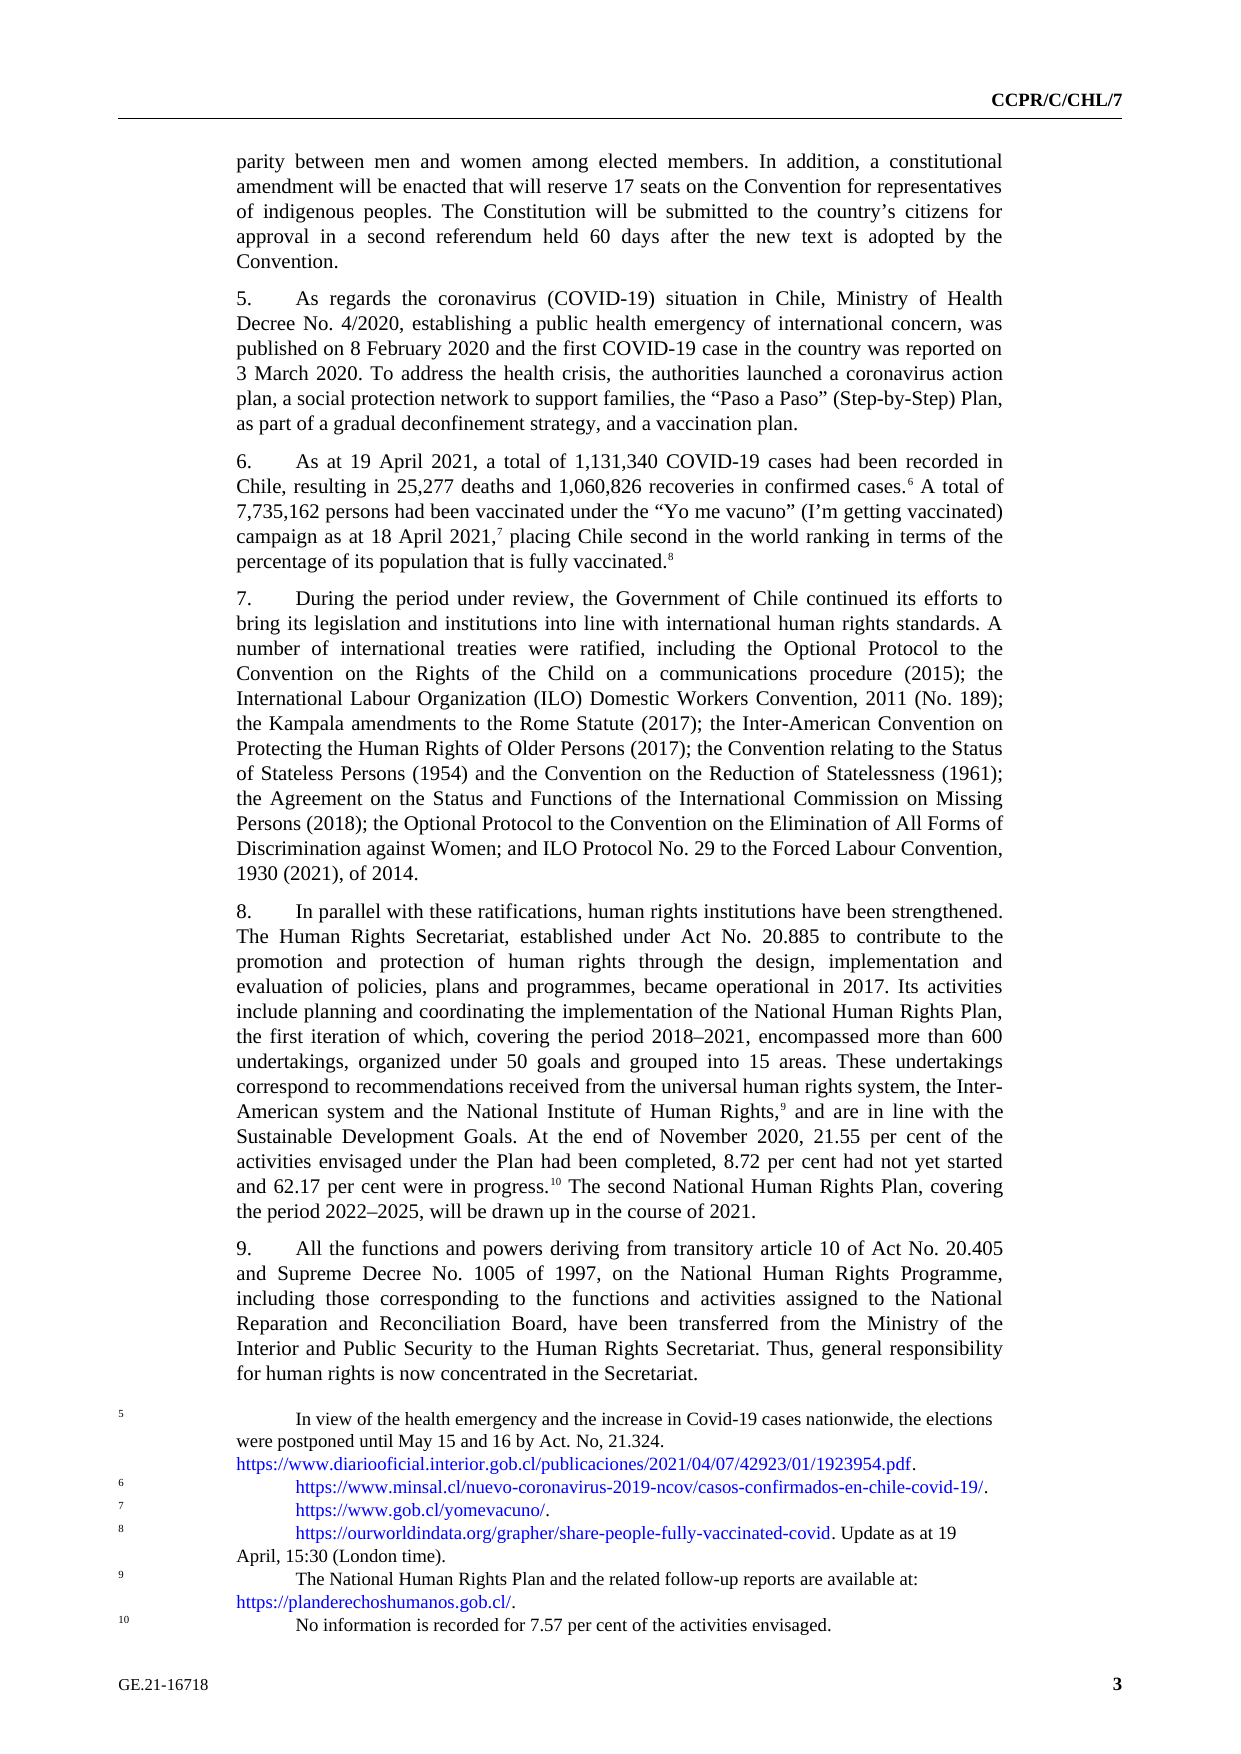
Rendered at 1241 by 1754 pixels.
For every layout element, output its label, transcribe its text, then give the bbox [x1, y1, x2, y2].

list 9. All the functions and powers deriving from transitory article 10 of Act No. 20.405 and Supreme Decree No. 1005 of 1997, on the National Human Rights Programme, including those corresponding to the functions and activities assigned to the National Reparation and Reconciliation Board, have been transferred from the Ministry of the Interior and Public Security to the Human Rights Secretariat. Thus, general responsibility for human rights is now concentrated in the Secretariat. [236, 1235, 1004, 1385]
list 8. In parallel with these ratifications, human rights institutions have been strengthened. The Human Rights Secretariat, established under Act No. 20.885 to contribute to the promotion and protection of human rights through the design, implementation and evaluation of policies, plans and programmes, became operational in 2017. Its activities include planning and coordinating the implementation of the National Human Rights Plan, the first iteration of which, covering the period 2018–2021, encompassed more than 600 undertakings, organized under 50 goals and grouped into 15 areas. These undertakings correspond to recommendations received from the universal human rights system, the Inter-American system and the National Institute of Human Rights, and are in line with the Sustainable Development Goals. At the end of November 2020, 21.55 per cent of the activities envisaged under the Plan had been completed, 8.72 per cent had not yet started and 62.17 per cent were in progress. The second National Human Rights Plan, covering the period 2022–2025, will be drawn up in the course of 2021. [236, 898, 1004, 1223]
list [236, 148, 1004, 273]
list 7. During the period under review, the Government of Chile continued its efforts to bring its legislation and institutions into line with international human rights standards. A number of international treaties were ratified, including the Optional Protocol to the Convention on the Rights of the Child on a communications procedure (2015); the International Labour Organization (ILO) Domestic Workers Convention, 2011 (No. 189); the Kampala amendments to the Rome Statute (2017); the Inter-American Convention on Protecting the Human Rights of Older Persons (2017); the Convention relating to the Status of Stateless Persons (1954) and the Convention on the Reduction of Statelessness (1961); the Agreement on the Status and Functions of the International Commission on Missing Persons (2018); the Optional Protocol to the Convention on the Elimination of All Forms of Discrimination against Women; and ILO Protocol No. 29 to the Forced Labour Convention, 1930 (2021), of 2014. [236, 585, 1004, 885]
list 5. As regards the coronavirus (COVID-19) situation in Chile, Ministry of Health Decree No. 4/2020, establishing a public health emergency of international concern, was published on 8 February 2020 and the first COVID-19 case in the country was reported on 3 March 2020. To address the health crisis, the authorities launched a coronavirus action plan, a social protection network to support families, the “Paso a Paso” (Step-by-Step) Plan, as part of a gradual deconfinement strategy, and a vaccination plan. [236, 285, 1004, 435]
list 6. As at 19 April 2021, a total of 1,131,340 COVID-19 cases had been recorded in Chile, resulting in 25,277 deaths and 1,060,826 recoveries in confirmed cases. A total of 7,735,162 persons had been vaccinated under the “Yo me vacuno” (I’m getting vaccinated) campaign as at 18 April 2021, placing Chile second in the world ranking in terms of the percentage of its population that is fully vaccinated. [236, 448, 1004, 573]
